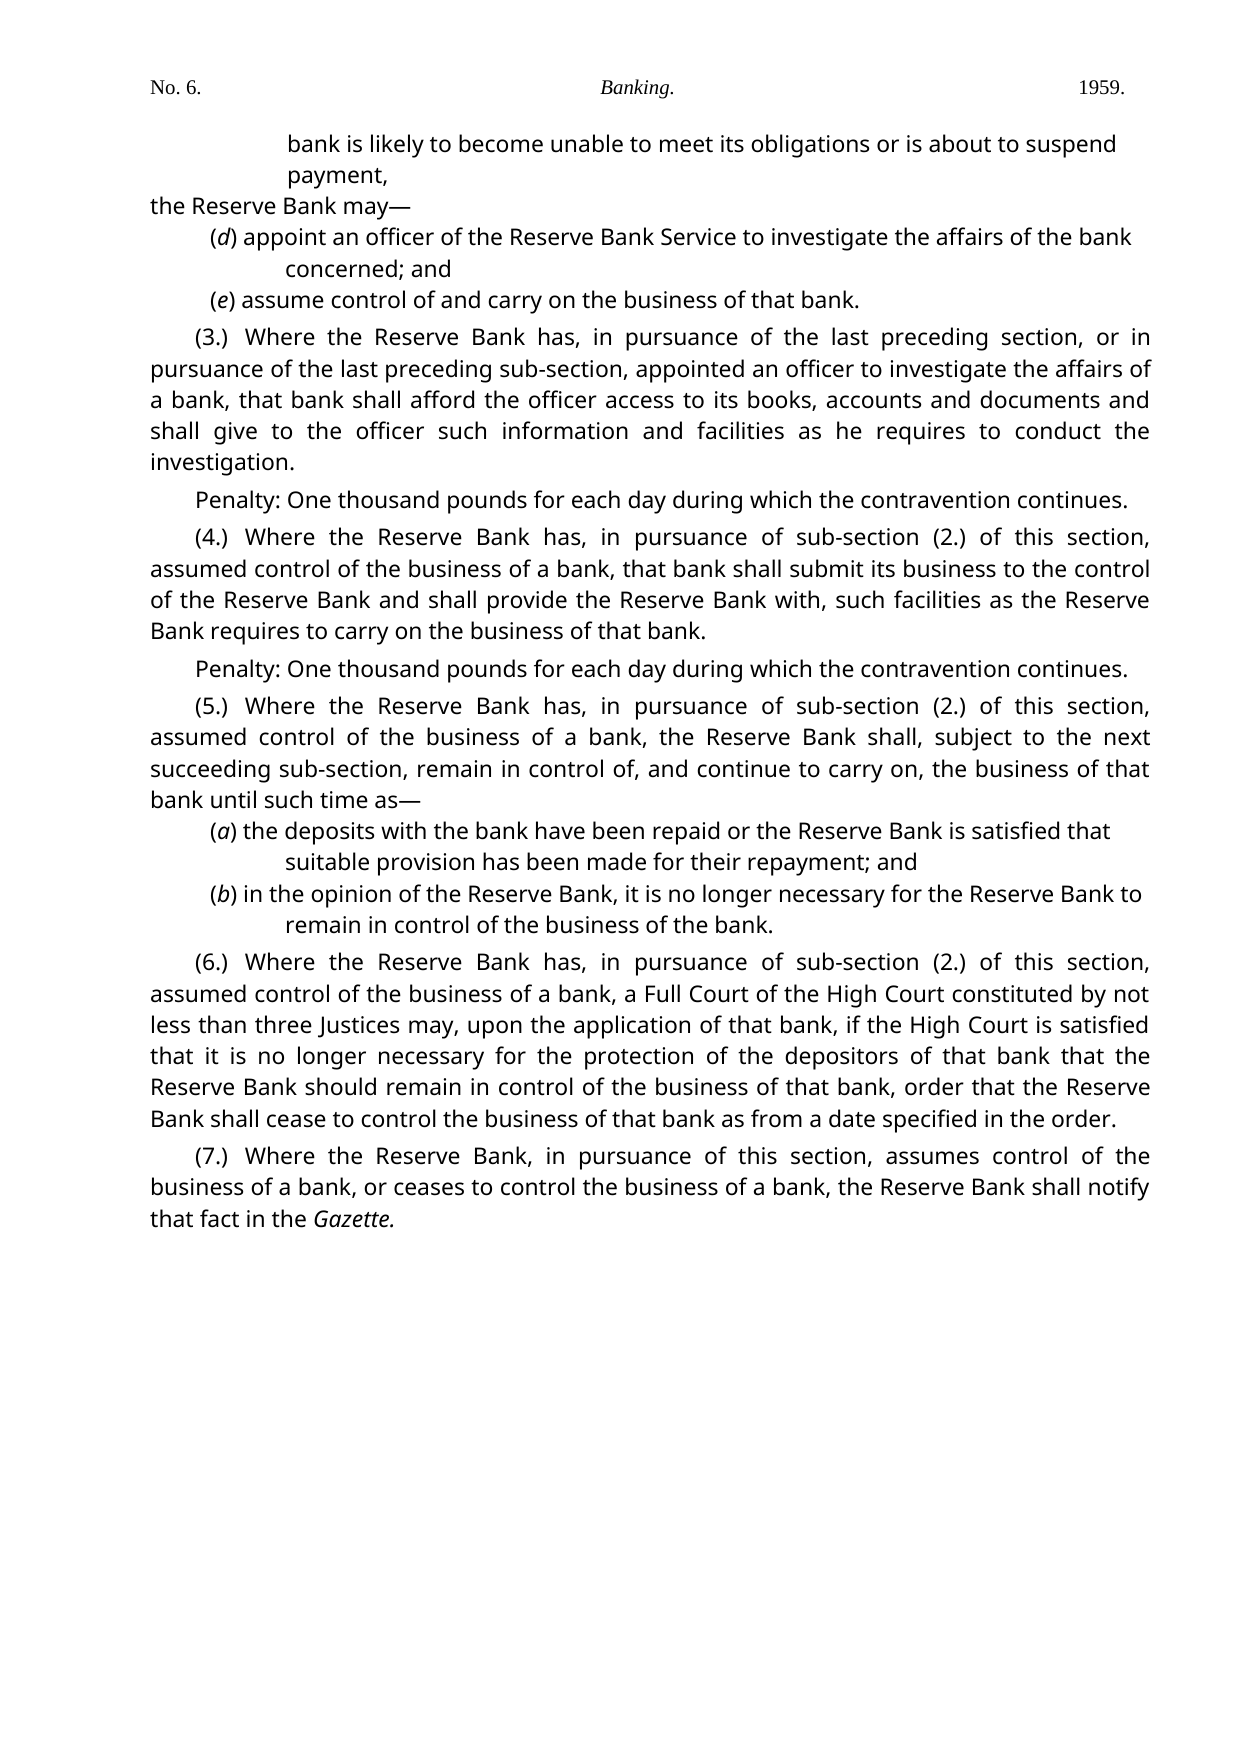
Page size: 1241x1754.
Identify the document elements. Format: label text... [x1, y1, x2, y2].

text (4.) Where the Reserve Bank has, in pursuance of sub-section (2.) of this section, assumed control of the business of a bank, that bank shall submit its business to the control of the Reserve Bank and shall provide the Reserve Bank with, such facilities as the Reserve Bank requires to carry on the business of that bank. [150, 521, 1152, 646]
text Penalty: One thousand pounds for each day during which the contravention continues. [150, 652, 1152, 684]
text (e) assume control of and carry on the business of that bank. [210, 284, 1152, 315]
text (3.) Where the Reserve Bank has, in pursuance of the last preceding section, or in pursuance of the last preceding sub-section, appointed an officer to investigate the affairs of a bank, that bank shall afford the officer access to its books, accounts and documents and shall give to the officer such information and facilities as he requires to conduct the investigation. [150, 321, 1152, 477]
text (6.) Where the Reserve Bank has, in pursuance of sub-section (2.) of this section, assumed control of the business of a bank, a Full Court of the High Court constituted by not less than three Justices may, upon the application of that bank, if the High Court is satisfied that it is no longer necessary for the protection of the depositors of that bank that the Reserve Bank should remain in control of the business of that bank, order that the Reserve Bank shall cease to control the business of that bank as from a date specified in the order. [150, 946, 1152, 1134]
text the Reserve Bank may— [150, 190, 1152, 221]
text (7.) Where the Reserve Bank, in pursuance of this section, assumes control of the business of a bank, or ceases to control the business of a bank, the Reserve Bank shall notify that fact in the Gazette. [150, 1140, 1152, 1234]
text (5.) Where the Reserve Bank has, in pursuance of sub-section (2.) of this section, assumed control of the business of a bank, the Reserve Bank shall, subject to the next succeeding sub-section, remain in control of, and continue to carry on, the business of that bank until such time as— [150, 690, 1152, 815]
text (a) the deposits with the bank have been repaid or the Reserve Bank is satisfied that suitable provision has been made for their repayment; and [210, 815, 1152, 877]
text (b) in the opinion of the Reserve Bank, it is no longer necessary for the Reserve Bank to remain in control of the business of the bank. [210, 877, 1152, 940]
text Penalty: One thousand pounds for each day during which the contravention continues. [150, 484, 1152, 515]
text (d) appoint an officer of the Reserve Bank Service to investigate the affairs of the bank concerned; and [210, 221, 1152, 284]
text bank is likely to become unable to meet its obligations or is about to suspend payment, [287, 127, 1152, 190]
